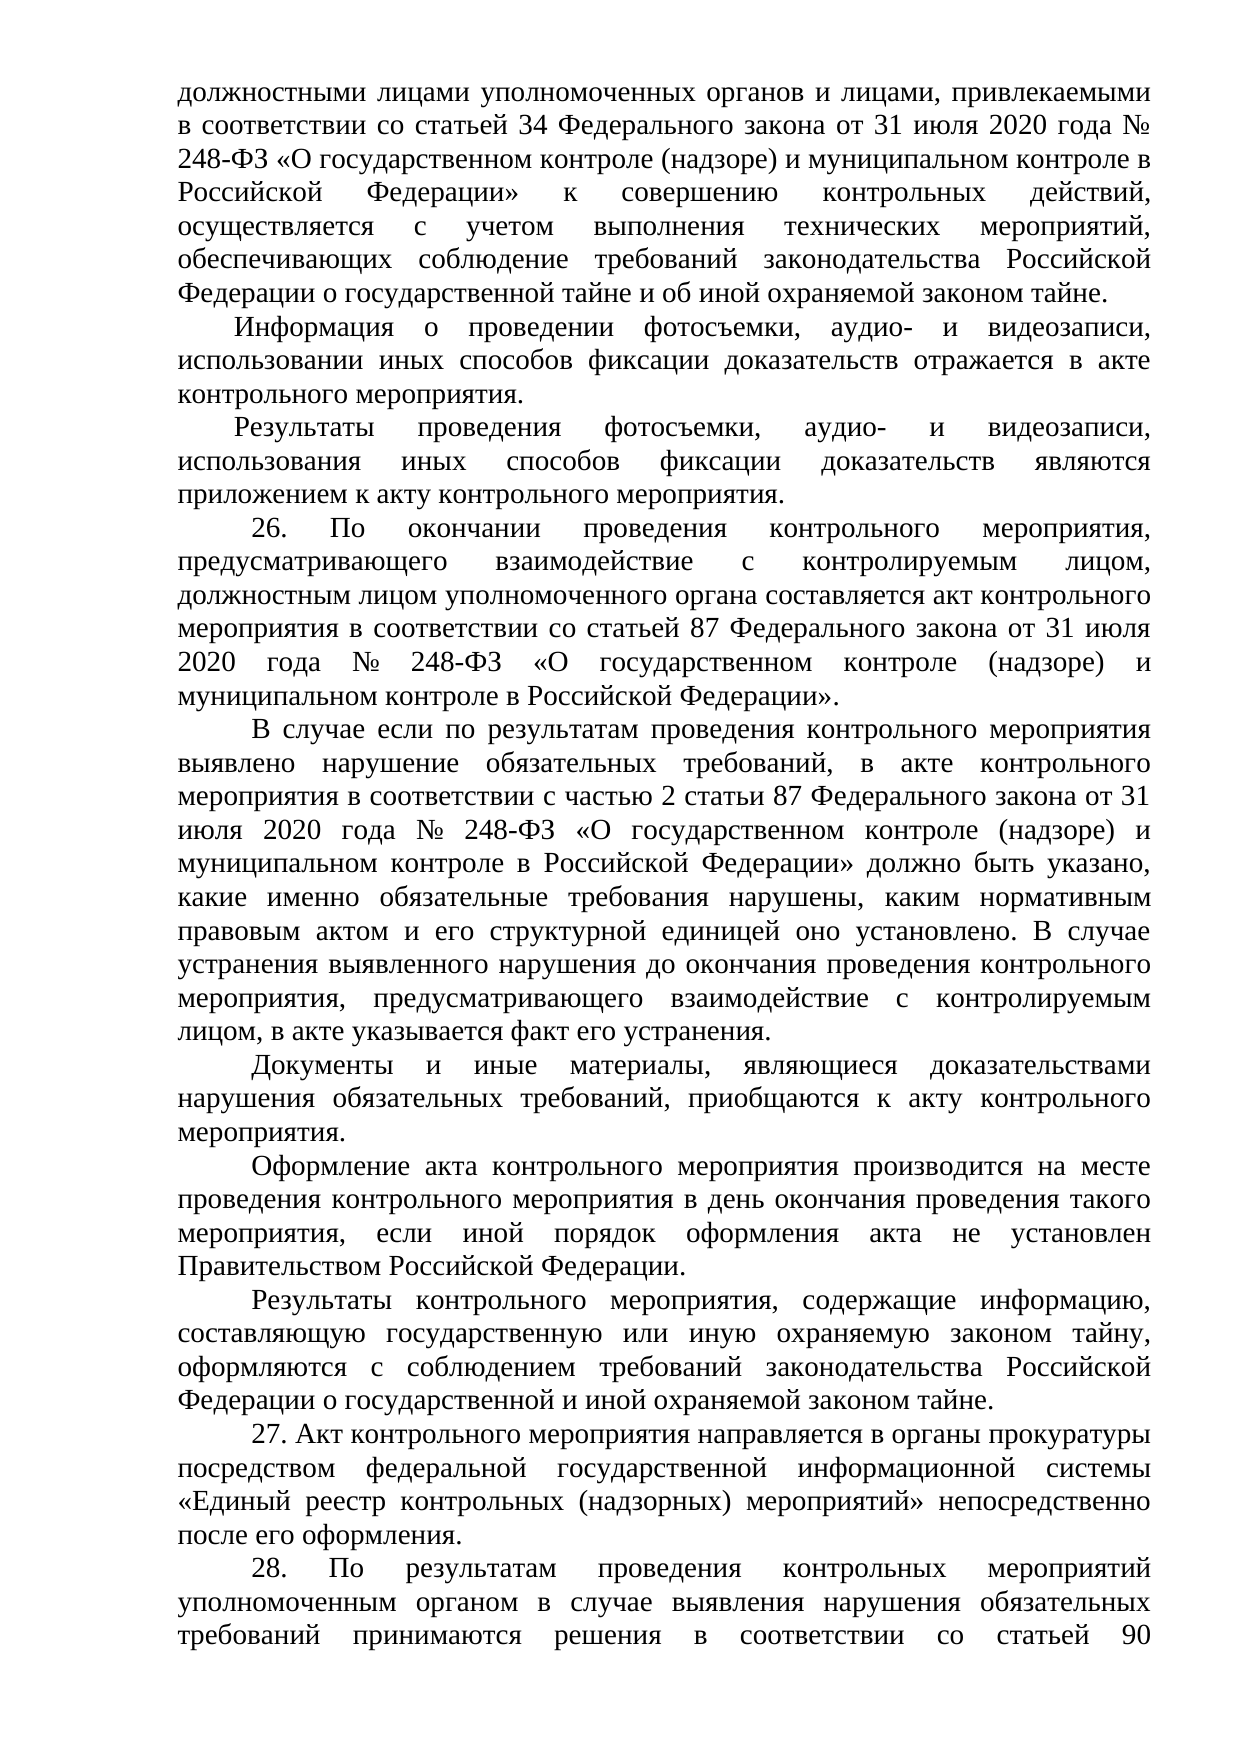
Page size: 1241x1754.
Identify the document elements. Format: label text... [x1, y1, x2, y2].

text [177, 1550, 1152, 1651]
text 26. По окончании проведения контрольного мероприятия, предусматривающего взаимодействие с контролируемым лицом, должностным лицом уполномоченного органа составляется акт контрольного мероприятия в соответствии со статьей 87 Федерального закона от 31 июля 2020 года № 248-ФЗ «О государственном контроле (надзоре) и муниципальном контроле в Российской Федерации». [177, 510, 1152, 711]
text В случае если по результатам проведения контрольного мероприятия выявлено нарушение обязательных требований, в акте контрольного мероприятия в соответствии с частью 2 статьи 87 Федерального закона от 31 июля 2020 года № 248-ФЗ «О государственном контроле (надзоре) и муниципальном контроле в Российской Федерации» должно быть указано, какие именно обязательные требования нарушены, каким нормативным правовым актом и его структурной единицей оно установлено. В случае устранения выявленного нарушения до окончания проведения контрольного мероприятия, предусматривающего взаимодействие с контролируемым лицом, в акте указывается факт его устранения. [177, 711, 1152, 1047]
text Результаты проведения фотосъемки, аудио- и видеозаписи, использования иных способов фиксации доказательств являются приложением к акту контрольного мероприятия. [177, 409, 1152, 510]
text Оформление акта контрольного мероприятия производится на месте проведения контрольного мероприятия в день окончания проведения такого мероприятия, если иной порядок оформления акта не установлен Правительством Российской Федерации. [177, 1148, 1152, 1282]
text Информация о проведении фотосъемки, аудио- и видеозаписи, использовании иных способов фиксации доказательств отражается в акте контрольного мероприятия. [177, 309, 1152, 409]
text Результаты контрольного мероприятия, содержащие информацию, составляющую государственную или иную охраняемую законом тайну, оформляются с соблюдением требований законодательства Российской Федерации о государственной и иной охраняемой законом тайне. [177, 1282, 1152, 1416]
text 27. Акт контрольного мероприятия направляется в органы прокуратуры посредством федеральной государственной информационной системы «Единый реестр контрольных (надзорных) мероприятий» непосредственно после его оформления. [177, 1416, 1152, 1550]
text Документы и иные материалы, являющиеся доказательствами нарушения обязательных требований, приобщаются к акту контрольного мероприятия. [177, 1047, 1152, 1147]
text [177, 74, 1152, 309]
